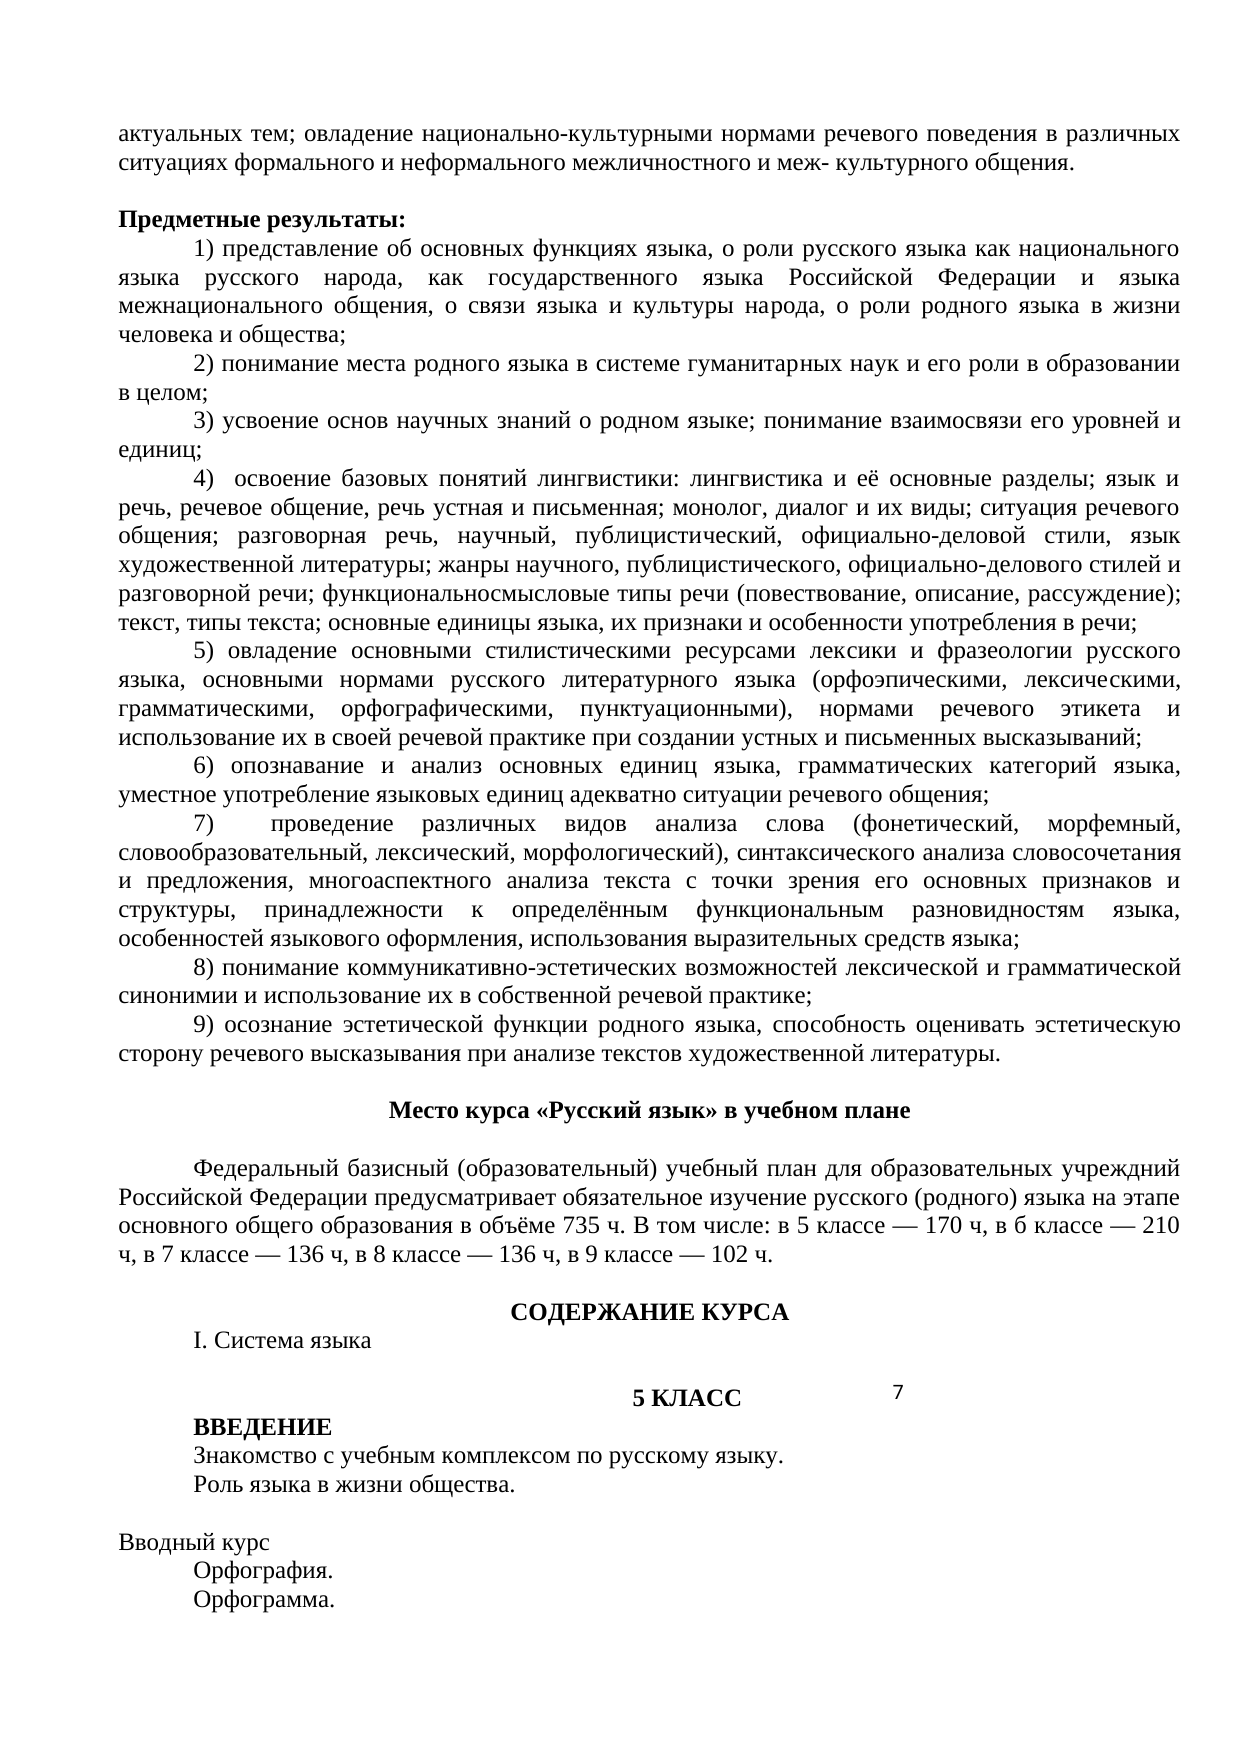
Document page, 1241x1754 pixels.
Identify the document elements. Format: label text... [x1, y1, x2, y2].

text 2) понимание места родного языка в системе гуманитарных наук и его роли в образовании в целом; [118, 348, 1181, 406]
text Орфограмма. [118, 1584, 1181, 1613]
text 5 КЛАСС [118, 1383, 1181, 1412]
text 1) представление об основных функциях языка, о роли русского языка как национального языка русского народа, как государственного языка Российской Федерации и языка межнационального общения, о связи языка и культуры народа, о роли родного языка в жизни человека и общества; [118, 233, 1181, 348]
text I. Система языка [118, 1326, 1181, 1354]
text ВВЕДЕНИЕ [118, 1412, 1181, 1441]
text 5) овладение основными стилистическими ресурсами лексики и фразеологии русского языка, основными нормами русского литературного языка (орфоэпическими, лексическими, грамматическими, орфографическими, пунктуационными), нормами речевого этикета и использование их в своей речевой практике при создании устных и письменных высказываний; [118, 636, 1181, 751]
text Роль языка в жизни общества. [118, 1469, 1181, 1498]
text Вводный курс [118, 1527, 1181, 1556]
text Знакомство с учебным комплексом по русскому языку. [118, 1441, 1181, 1469]
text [118, 118, 1181, 176]
text 3) усвоение основ научных знаний о родном языке; понимание взаимосвязи его уровней и единиц; [118, 406, 1181, 463]
text Предметные результаты: [118, 204, 1181, 233]
text 4) освоение базовых понятий лингвистики: лингвистика и её основные разделы; язык и речь, речевое общение, речь устная и письменная; монолог, диалог и их виды; ситуация речевого общения; разговорная речь, научный, публицистический, официально-деловой стили, язык художественной литературы; жанры научного, публицистического, официально-делового стилей и разговорной речи; функциональносмысловые типы речи (повествование, описание, рассуждение); текст, типы текста; основные единицы языка, их признаки и особенности употребления в речи; [118, 463, 1181, 636]
text Федеральный базисный (образовательный) учебный план для образовательных учреждний Российской Федерации предусматривает обязательное изучение русского (родного) языка на этапе основного общего образования в объёме 735 ч. В том числе: в 5 классе — 170 ч, в б классе — 210 ч, в 7 классе — 136 ч, в 8 классе — 136 ч, в 9 классе — 102 ч. [118, 1153, 1181, 1268]
text Орфография. [118, 1556, 1181, 1584]
text СОДЕРЖАНИЕ КУРСА [118, 1297, 1181, 1326]
text 7) проведение различных видов анализа слова (фонетический, морфемный, словообразовательный, лексический, морфологический), синтаксического анализа словосочетания и предложения, многоаспектного анализа текста с точки зрения его основных признаков и структуры, принадлежности к определённым функциональным разновидностям языка, особенностей языкового оформления, использования выразительных средств языка; [118, 808, 1181, 952]
text 9) осознание эстетической функции родного языка, способность оценивать эстетическую сторону речевого высказывания при анализе текстов художественной литературы. [118, 1009, 1181, 1067]
text 6) опознавание и анализ основных единиц языка, грамматических категорий языка, уместное употребление языковых единиц адекватно ситуации речевого общения; [118, 751, 1181, 808]
text Место курса «Русский язык» в учебном плане [118, 1096, 1181, 1124]
text 8) понимание коммуникативно-эстетических возможностей лексической и грамматической синонимии и использование их в собственной речевой практике; [118, 952, 1181, 1009]
